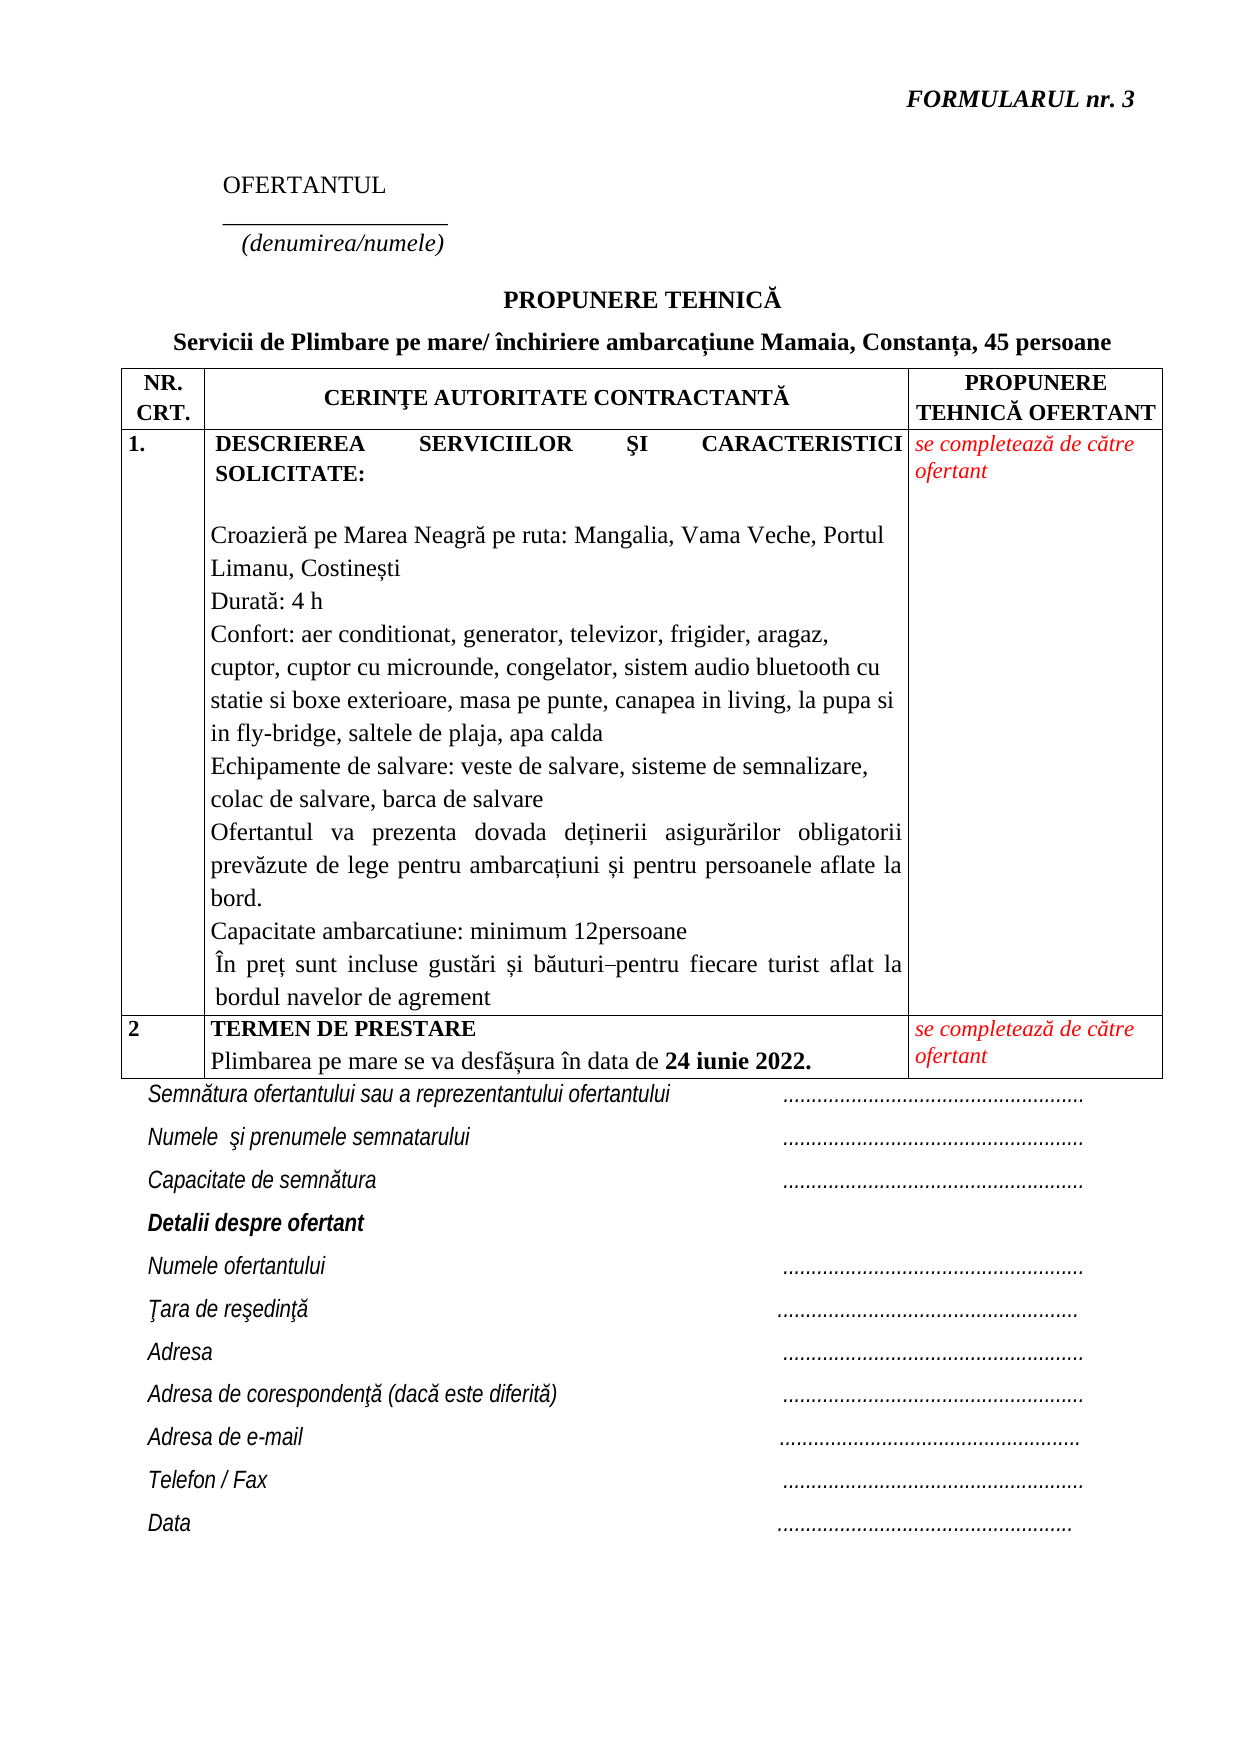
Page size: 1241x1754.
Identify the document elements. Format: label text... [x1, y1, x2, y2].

text Ţara de reşedinţă ..................................................... [148, 1294, 1137, 1322]
table_cell TERMEN DE PRESTARE Plimbarea pe mare se va desfășura în data de 24 iunie 2022. [205, 1016, 908, 1078]
text Detalii despre ofertant [148, 1208, 1137, 1236]
table_header Cerinţe autoritate contractantă [205, 369, 908, 429]
text Telefon / Fax ..................................................... [148, 1465, 1137, 1494]
text __________________ [148, 199, 1137, 228]
text OFERTANTUL [148, 171, 1137, 199]
text Semnătura ofertantului sau a reprezentantului ofertantului ..................................................... [148, 1079, 1137, 1108]
text Adresa de e-mail ..................................................... [148, 1422, 1137, 1451]
table_header PROPUNERE TEHNICĂ OFERTANT [909, 369, 1162, 429]
table_cell se completează de către ofertant [909, 1016, 1162, 1078]
text Adresa ..................................................... [148, 1337, 1137, 1365]
table_cell se completează de către ofertant [909, 430, 1162, 1014]
text Adresa de corespondenţă (dacă este diferită) ..................................................... [148, 1379, 1137, 1408]
text FORMULARUL nr. 3 [148, 84, 1137, 113]
text Numele şi prenumele semnatarului ..................................................... [148, 1122, 1137, 1151]
text Servicii de Plimbare pe mare/ închiriere ambarcațiune Mamaia, Constanța, 45 persoane [148, 327, 1137, 356]
table_cell 1. [122, 430, 204, 1014]
text Capacitate de semnătura ..................................................... [148, 1165, 1137, 1193]
text (denumirea/numele) [148, 228, 1137, 257]
text PROPUNERE TEHNICĂ [148, 286, 1137, 314]
table_cell DESCRIEREA SERVICIILOR ŞI CARACTERISTICI SOLICITATE: Croazieră pe Marea Neagră pe ruta: Mangalia, Vama Veche, Portul Limanu, Costinești Durată: 4 h Confort: aer conditionat, generator, televizor, frigider, aragaz, cuptor, cuptor cu microunde, congelator, sistem audio bluetooth cu statie si boxe exterioare, masa pe punte, canapea in living, la pupa si in fly-bridge, saltele de plaja, apa calda Echipamente de salvare: veste de salvare, sisteme de semnalizare, colac de salvare, barca de salvare Ofertantul va prezenta dovada deținerii asigurărilor obligatorii prevăzute de lege pentru ambarcațiuni și pentru persoanele aflate la bord. Capacitate ambarcatiune: minimum 12persoane În preț sunt incluse gustări și băuturi pentru fiecare turist aflat la bordul navelor de agrement [205, 430, 908, 1014]
table_header NR. CRT. [122, 369, 204, 429]
text Data .................................................... [148, 1508, 1137, 1537]
table_cell 2 [122, 1016, 204, 1078]
text Numele ofertantului ..................................................... [148, 1251, 1137, 1279]
